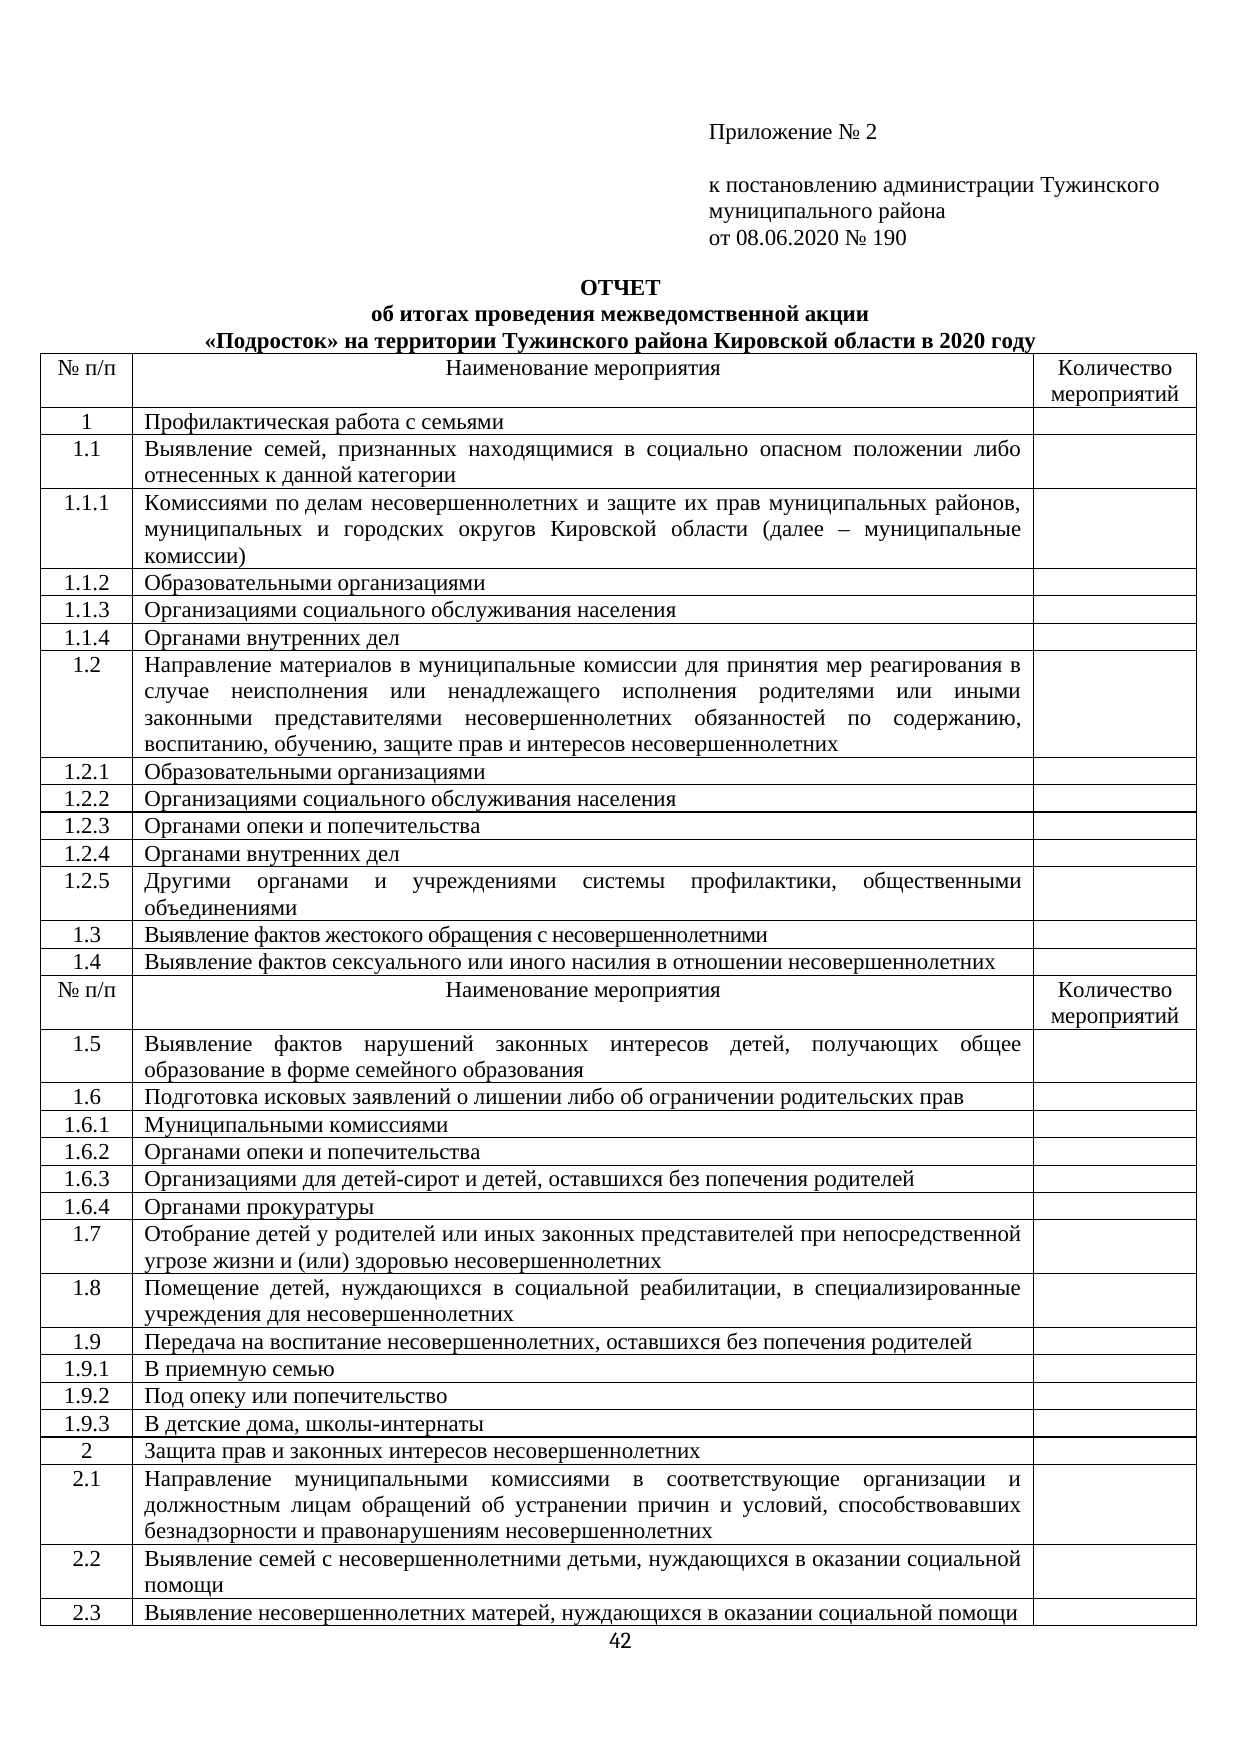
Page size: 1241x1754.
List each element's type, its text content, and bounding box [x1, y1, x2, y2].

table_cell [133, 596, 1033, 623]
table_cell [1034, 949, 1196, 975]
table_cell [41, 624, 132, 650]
text Приложение № 2 [709, 118, 1181, 144]
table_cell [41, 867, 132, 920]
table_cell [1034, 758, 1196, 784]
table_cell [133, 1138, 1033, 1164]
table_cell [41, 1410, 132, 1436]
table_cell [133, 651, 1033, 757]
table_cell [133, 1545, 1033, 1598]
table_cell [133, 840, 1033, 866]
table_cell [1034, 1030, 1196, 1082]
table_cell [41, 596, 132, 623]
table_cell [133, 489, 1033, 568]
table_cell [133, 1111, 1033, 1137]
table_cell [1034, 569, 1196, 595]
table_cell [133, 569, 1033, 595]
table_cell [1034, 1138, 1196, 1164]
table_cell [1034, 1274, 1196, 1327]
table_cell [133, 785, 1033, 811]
text к постановлению администрации Тужинского муниципального района [709, 171, 1181, 223]
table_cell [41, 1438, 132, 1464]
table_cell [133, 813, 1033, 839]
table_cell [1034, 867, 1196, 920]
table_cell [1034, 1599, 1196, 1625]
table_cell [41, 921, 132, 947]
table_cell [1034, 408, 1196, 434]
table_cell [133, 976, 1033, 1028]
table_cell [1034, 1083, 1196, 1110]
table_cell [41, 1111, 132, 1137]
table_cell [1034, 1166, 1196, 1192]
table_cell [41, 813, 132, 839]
text об итогах проведения межведомственной акции [59, 300, 1181, 327]
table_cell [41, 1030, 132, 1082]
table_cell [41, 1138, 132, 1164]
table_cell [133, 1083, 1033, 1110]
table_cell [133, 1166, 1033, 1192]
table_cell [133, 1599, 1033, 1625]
text «Подросток» на территории Тужинского района Кировской области в 2020 году [59, 327, 1181, 353]
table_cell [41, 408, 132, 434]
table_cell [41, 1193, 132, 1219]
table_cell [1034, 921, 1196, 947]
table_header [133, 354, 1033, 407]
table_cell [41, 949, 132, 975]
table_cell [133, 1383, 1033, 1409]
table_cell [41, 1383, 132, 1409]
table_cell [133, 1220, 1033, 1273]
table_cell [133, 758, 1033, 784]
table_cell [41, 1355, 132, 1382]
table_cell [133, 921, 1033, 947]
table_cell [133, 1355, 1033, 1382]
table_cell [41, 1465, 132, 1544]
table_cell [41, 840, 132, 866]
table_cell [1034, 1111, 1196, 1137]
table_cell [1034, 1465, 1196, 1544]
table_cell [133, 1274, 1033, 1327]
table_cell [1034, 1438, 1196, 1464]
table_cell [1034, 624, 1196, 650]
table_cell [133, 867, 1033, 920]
text от 08.06.2020 № 190 [709, 223, 1181, 250]
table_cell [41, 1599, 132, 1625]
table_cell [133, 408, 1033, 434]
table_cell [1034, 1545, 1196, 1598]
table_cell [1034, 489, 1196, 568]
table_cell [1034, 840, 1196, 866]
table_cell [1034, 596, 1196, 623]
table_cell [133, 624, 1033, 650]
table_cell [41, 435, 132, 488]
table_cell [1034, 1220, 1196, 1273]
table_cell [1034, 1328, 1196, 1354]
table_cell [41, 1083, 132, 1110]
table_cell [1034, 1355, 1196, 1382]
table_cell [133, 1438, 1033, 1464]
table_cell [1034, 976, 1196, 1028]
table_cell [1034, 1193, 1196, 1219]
text ОТЧЕТ [59, 274, 1181, 300]
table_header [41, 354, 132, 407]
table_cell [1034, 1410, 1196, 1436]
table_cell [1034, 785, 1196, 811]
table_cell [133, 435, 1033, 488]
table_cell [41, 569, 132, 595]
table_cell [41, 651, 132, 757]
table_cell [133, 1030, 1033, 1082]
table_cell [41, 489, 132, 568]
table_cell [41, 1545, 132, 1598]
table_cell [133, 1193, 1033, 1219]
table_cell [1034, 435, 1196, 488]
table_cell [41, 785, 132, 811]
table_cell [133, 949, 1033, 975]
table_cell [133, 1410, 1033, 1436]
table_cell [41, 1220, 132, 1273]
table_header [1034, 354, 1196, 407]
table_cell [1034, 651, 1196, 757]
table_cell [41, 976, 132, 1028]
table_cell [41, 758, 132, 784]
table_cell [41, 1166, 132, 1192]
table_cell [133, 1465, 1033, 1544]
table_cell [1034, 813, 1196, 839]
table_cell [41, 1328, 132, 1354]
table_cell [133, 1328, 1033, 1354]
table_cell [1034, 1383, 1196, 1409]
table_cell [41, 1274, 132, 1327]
